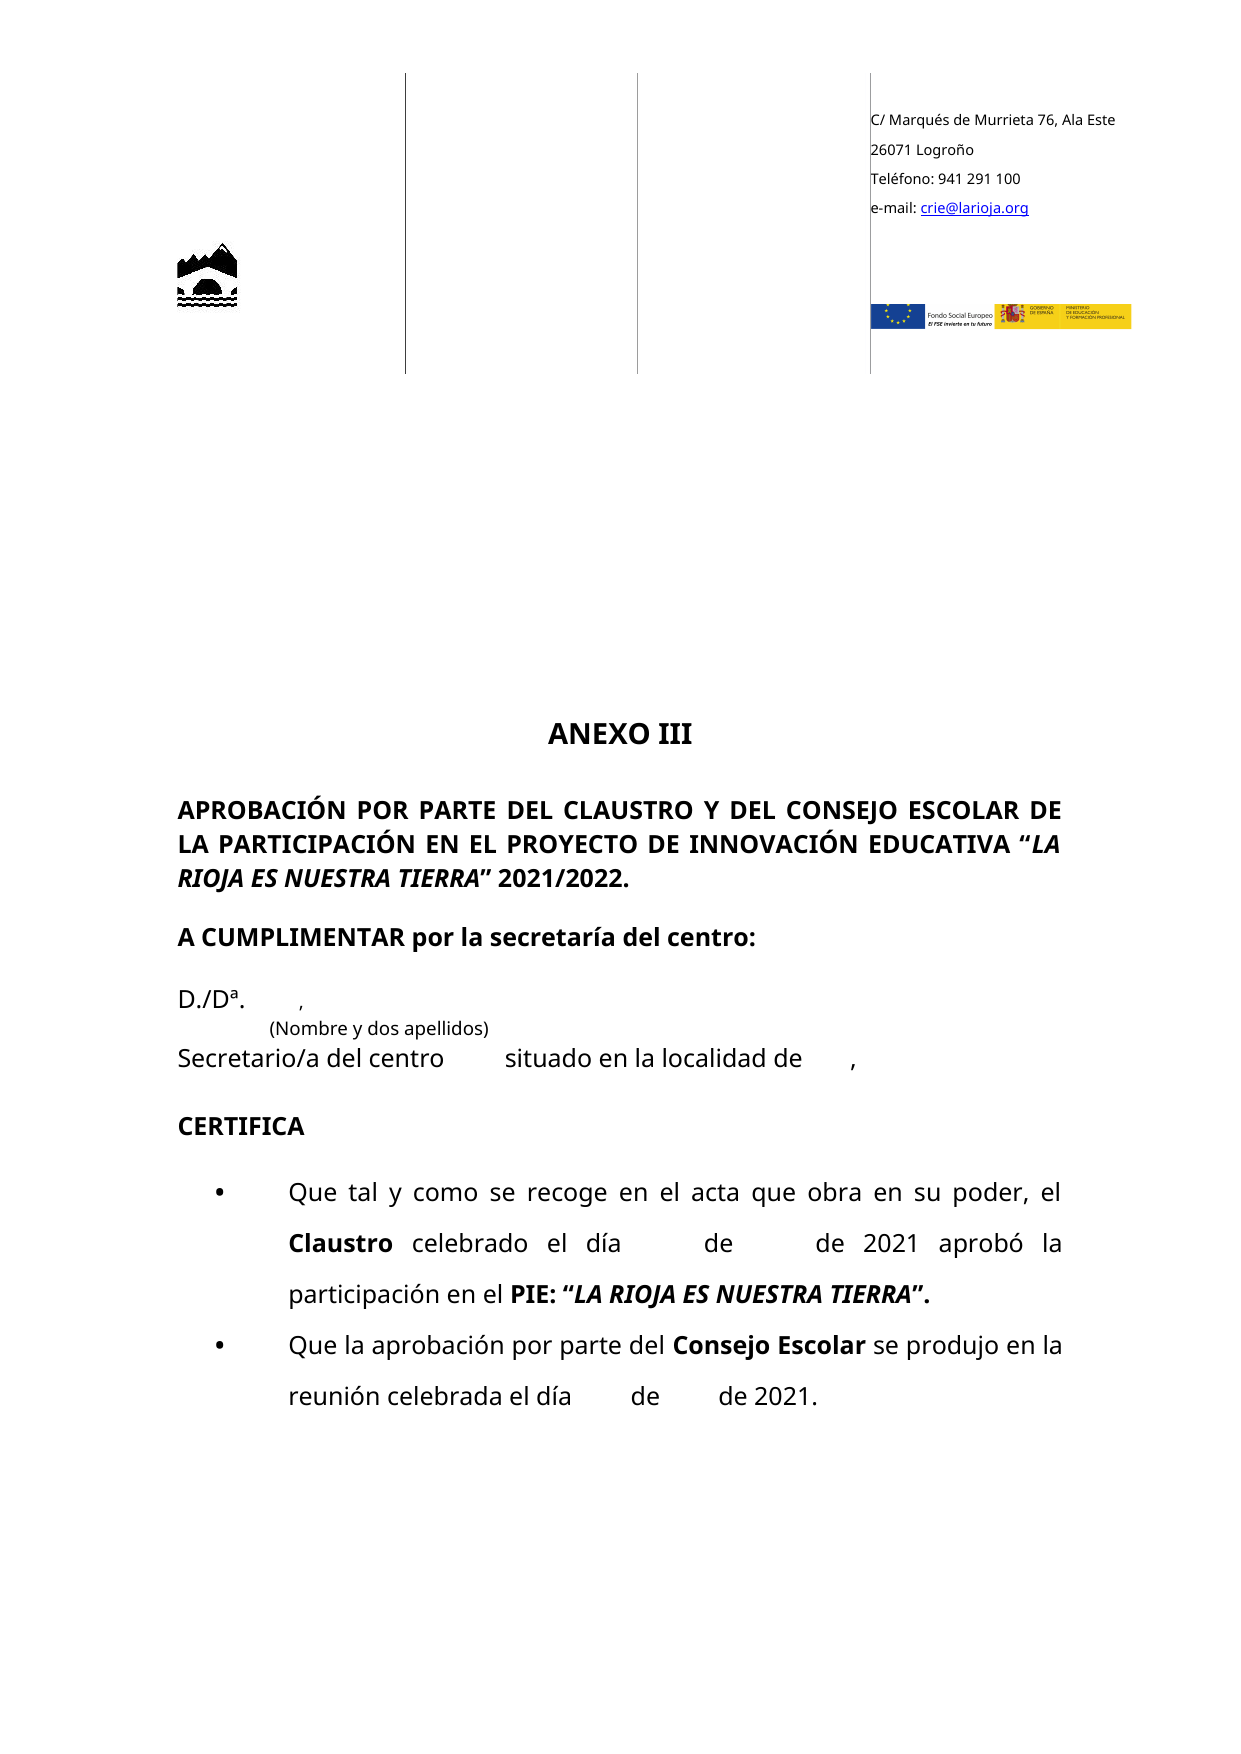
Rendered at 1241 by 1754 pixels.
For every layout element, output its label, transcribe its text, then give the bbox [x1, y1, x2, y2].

text A CUMPLIMENTAR por la secretaría del centro: [177, 923, 1063, 952]
text D./Dª. , [177, 981, 1063, 1015]
text (Nombre y dos apellidos) [177, 1015, 1063, 1041]
text CERTIFICA [177, 1109, 1063, 1143]
text ANEXO III [177, 713, 1063, 753]
text APROBACIÓN POR PARTE DEL CLAUSTRO Y DEL CONSEJO ESCOLAR DE LA PARTICIPACIÓN EN EL PROYECTO DE INNOVACIÓN EDUCATIVA “LA RIOJA ES NUESTRA TIERRA” 2021/2022. [177, 792, 1063, 894]
text Secretario/a del centro situado en la localidad de , [177, 1041, 1063, 1075]
picture [177, 73, 1133, 374]
list Que tal y como se recoge en el acta que obra en su poder, el Claustro celebrado el día de de 2021 aprobó la participación en el PIE: “LA RIOJA ES NUESTRA TIERRA”. [215, 1174, 1063, 1311]
list Que la aprobación por parte del Consejo Escolar se produjo en la reunión celebrada el día de de 2021. [215, 1327, 1063, 1413]
